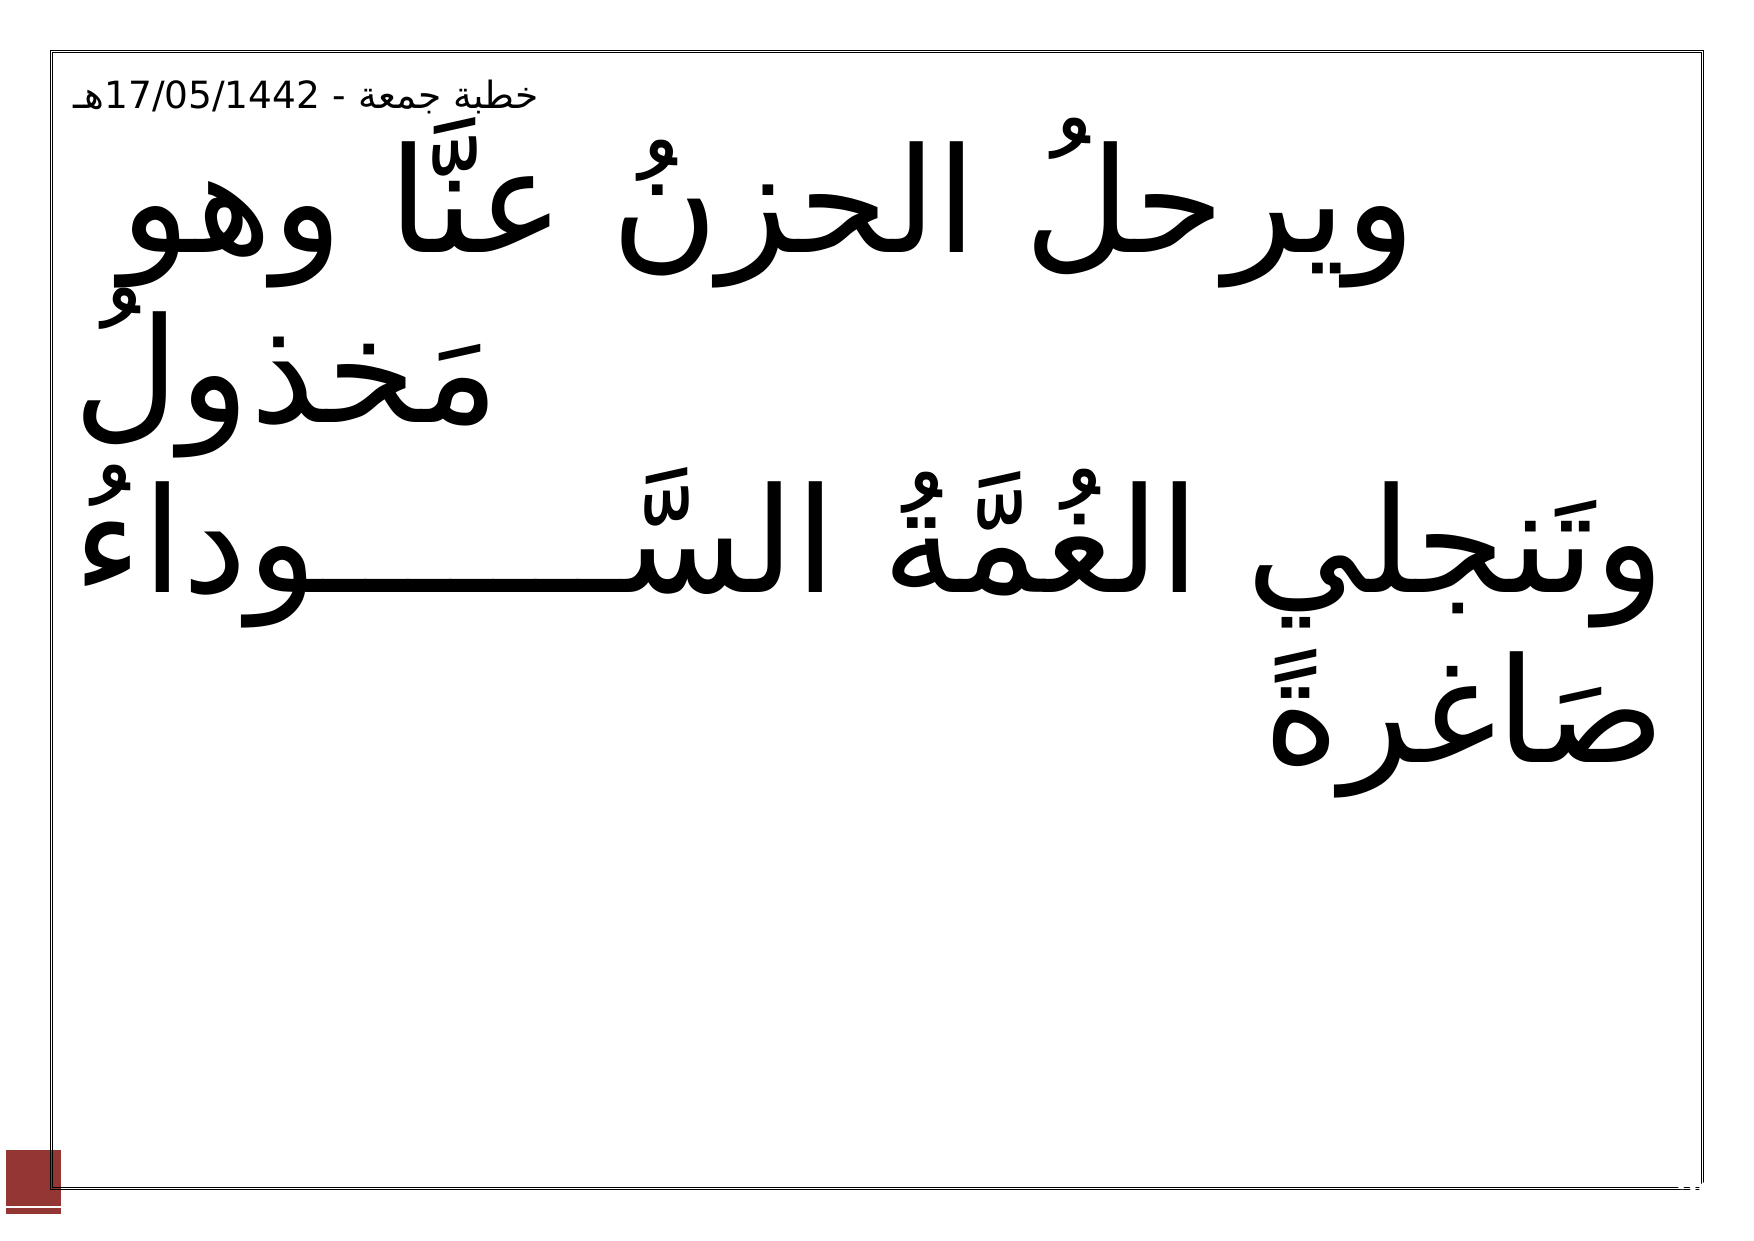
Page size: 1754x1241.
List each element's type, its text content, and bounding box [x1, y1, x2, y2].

text وتَنجلي الغُمَّةُ السَّوداءُ صَاغرةً [74, 457, 1665, 797]
text ويرحلُ الحزنُ عنَّا وهو مَخذولُ [74, 117, 1665, 457]
